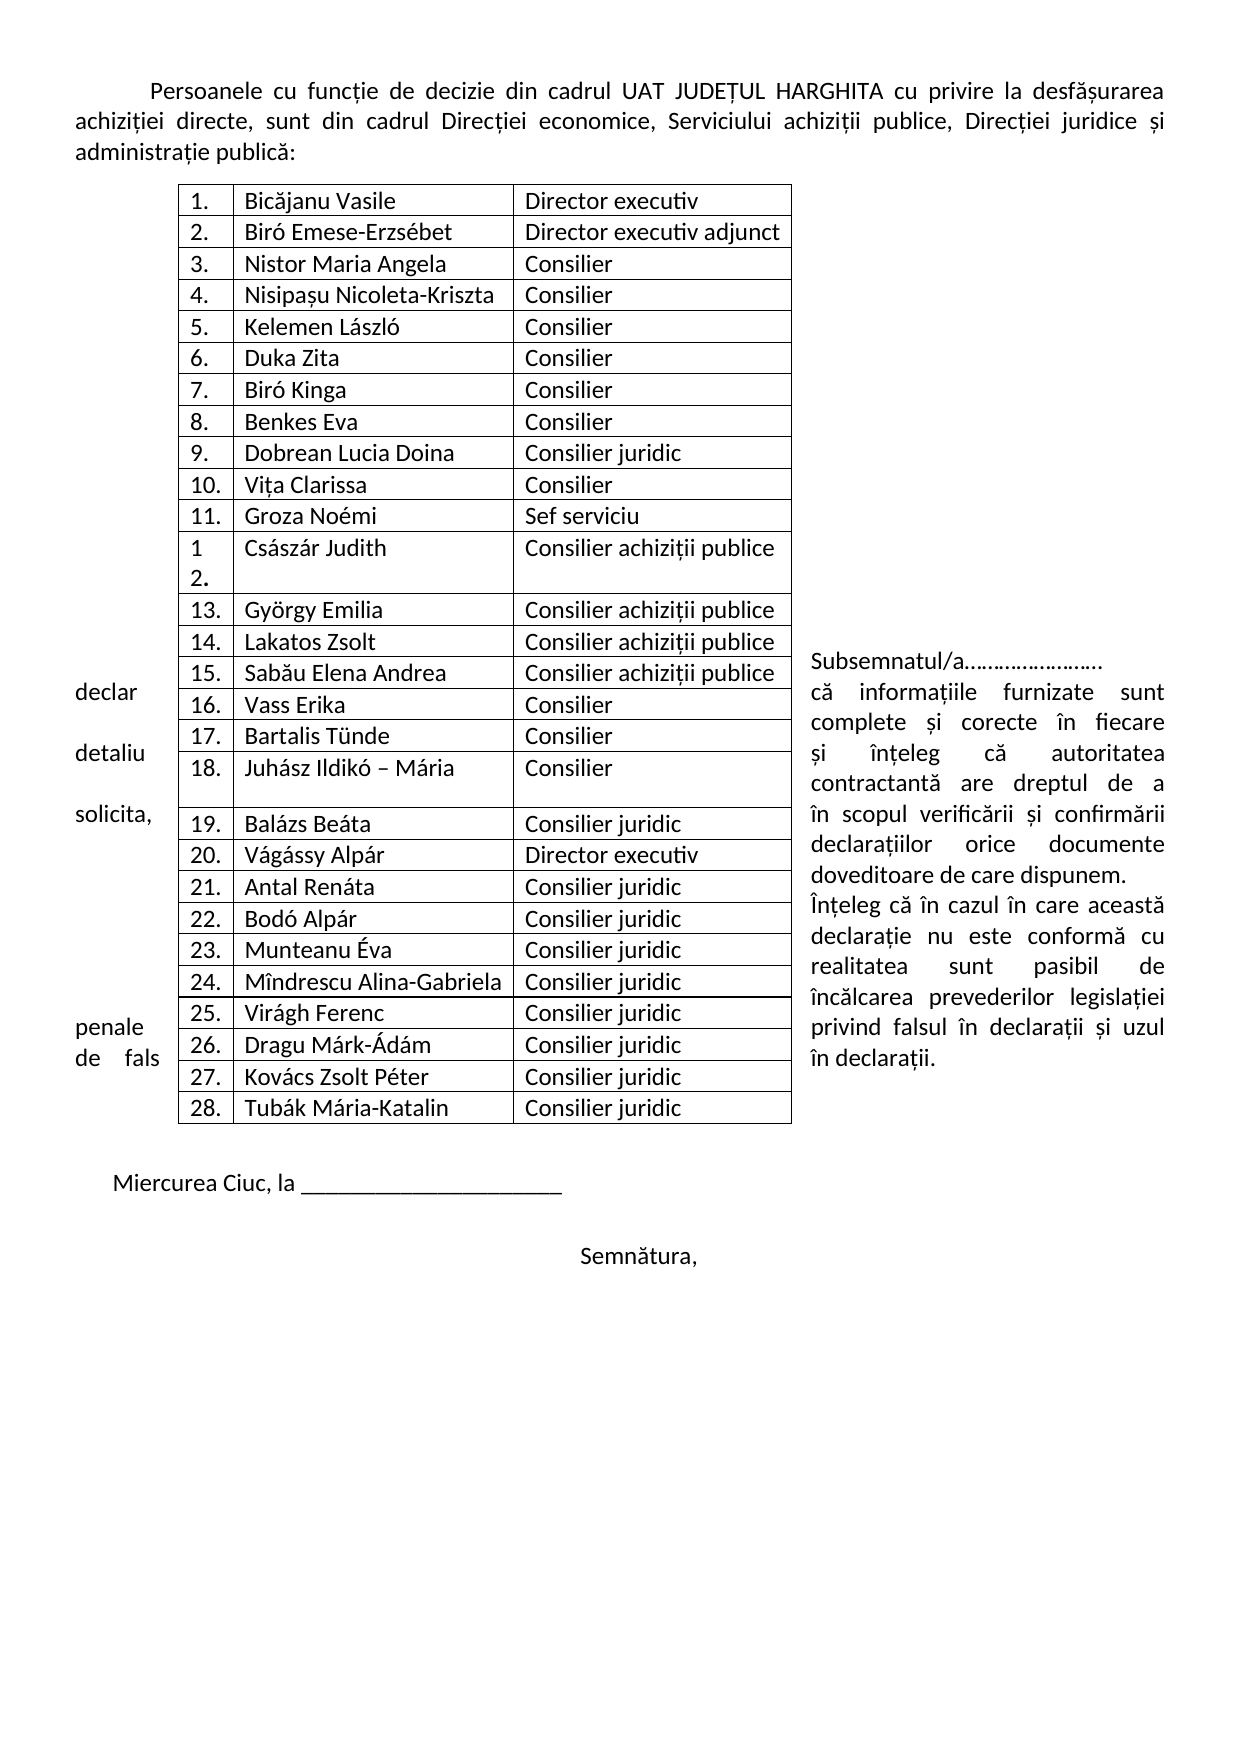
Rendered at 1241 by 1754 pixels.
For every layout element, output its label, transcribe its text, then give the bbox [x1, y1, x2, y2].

table_cell Consilier [514, 689, 791, 719]
table_cell Vass Erika [234, 689, 513, 719]
text Subsemnatul/a…………………… declar că informaţiile furnizate sunt complete şi corecte în fiecare detaliu şi înţeleg că autoritatea contractantă are dreptul de a solicita, în scopul verificării şi confirmării declaraţiilor orice documente doveditoare de care dispunem. [75, 645, 178, 889]
table_cell Consilier juridic [514, 998, 791, 1028]
table_cell 9. [179, 437, 233, 468]
table_cell 3. [179, 248, 233, 278]
table_cell Kovács Zsolt Péter [234, 1061, 513, 1091]
text Persoanele cu funcție de decizie din cadrul UAT JUDEȚUL HARGHITA cu privire la desfășurarea achiziției directe, sunt din cadrul Direcției economice, Serviciului achiziții publice, Direcției juridice și administrație publică: [75, 75, 1165, 167]
table_cell 7. [179, 374, 233, 405]
table_cell Lakatos Zsolt [234, 626, 513, 656]
table_cell Császár Judith [234, 532, 513, 593]
table_cell 25. [179, 998, 233, 1028]
table_cell Kelemen László [234, 311, 513, 342]
table_cell Consilier [514, 343, 791, 373]
table_cell Consilier juridic [514, 1061, 791, 1091]
table_cell Groza Noémi [234, 500, 513, 531]
table_cell Nistor Maria Angela [234, 248, 513, 278]
table_cell 8. [179, 406, 233, 436]
table_cell Dragu Márk-Ádám [234, 1029, 513, 1059]
table_cell 6. [179, 343, 233, 373]
table_cell Consilier [514, 720, 791, 751]
table_cell Consilier [514, 280, 791, 310]
table_cell Consilier juridic [514, 437, 791, 468]
table_cell 19. [179, 808, 233, 839]
table_cell Dobrean Lucia Doina [234, 437, 513, 468]
table_cell Consilier juridic [514, 903, 791, 933]
table_cell Consilier juridic [514, 934, 791, 965]
table_cell Consilier [514, 406, 791, 436]
table_cell Sabău Elena Andrea [234, 657, 513, 688]
table_cell 4. [179, 280, 233, 310]
table_cell György Emilia [234, 594, 513, 624]
table_cell Consilier achiziții publice [514, 532, 791, 593]
table_cell Biró Emese-Erzsébet [234, 216, 513, 247]
table_cell Consilier [514, 469, 791, 499]
table_cell Consilier juridic [514, 1092, 791, 1123]
table_cell Antal Renáta [234, 871, 513, 902]
table_header Bicăjanu Vasile [234, 185, 513, 215]
text Subsemnatul/a…………………… declar că informaţiile furnizate sunt complete şi corecte în fiecare detaliu şi înţeleg că autoritatea contractantă are dreptul de a solicita, în scopul verificării şi confirmării declaraţiilor orice documente doveditoare de care dispunem. [792, 645, 1165, 889]
table_cell 20. [179, 840, 233, 870]
table_cell 12. [179, 532, 233, 593]
table_cell 22. [179, 903, 233, 933]
table_cell Bartalis Tünde [234, 720, 513, 751]
table_cell Consilier [514, 248, 791, 278]
table_cell Consilier [514, 311, 791, 342]
table_cell 5. [179, 311, 233, 342]
table_cell 26. [179, 1029, 233, 1059]
table_cell Tubák Mária-Katalin [234, 1092, 513, 1123]
table_cell Mîndrescu Alina-Gabriela [234, 966, 513, 996]
table_cell 15. [179, 657, 233, 688]
table_cell 28. [179, 1092, 233, 1123]
table_cell 11. [179, 500, 233, 531]
table_cell 17. [179, 720, 233, 751]
table_cell 21. [179, 871, 233, 902]
table_cell Consilier juridic [514, 871, 791, 902]
table_cell Vágássy Alpár [234, 840, 513, 870]
text Înțeleg că în cazul în care această declaraţie nu este conformă cu realitatea sunt pasibil de încălcarea prevederilor legislaţiei penale privind falsul în declaraţii și uzul de fals în declarații. [75, 889, 178, 1072]
table_cell Nisipașu Nicoleta-Kriszta [234, 280, 513, 310]
table_cell Consilier achiziții publice [514, 626, 791, 656]
text Semnătura, [75, 1240, 1165, 1271]
table_cell Biró Kinga [234, 374, 513, 405]
table_cell Consilier [514, 752, 791, 807]
table_header Director executiv [514, 185, 791, 215]
table_header 1. [179, 185, 233, 215]
table_cell Director executiv adjunct [514, 216, 791, 247]
table_cell Consilier juridic [514, 1029, 791, 1059]
table_cell Vița Clarissa [234, 469, 513, 499]
table_cell 14. [179, 626, 233, 656]
table_cell 10. [179, 469, 233, 499]
table_cell Consilier [514, 374, 791, 405]
table_cell 18. [179, 752, 233, 807]
text Înțeleg că în cazul în care această declaraţie nu este conformă cu realitatea sunt pasibil de încălcarea prevederilor legislaţiei penale privind falsul în declaraţii și uzul de fals în declarații. [792, 889, 1165, 1072]
table_cell 23. [179, 934, 233, 965]
table_cell Balázs Beáta [234, 808, 513, 839]
table_cell Consilier juridic [514, 966, 791, 996]
table_cell Director executiv [514, 840, 791, 870]
table_cell Consilier achiziții publice [514, 657, 791, 688]
text Miercurea Ciuc, la _____________________ [75, 1167, 1165, 1197]
table_cell Virágh Ferenc [234, 998, 513, 1028]
table_cell 13. [179, 594, 233, 624]
table_cell 27. [179, 1061, 233, 1091]
table_cell 24. [179, 966, 233, 996]
table_cell 2. [179, 216, 233, 247]
table_cell Juhász Ildikó – Mária [234, 752, 513, 807]
table_cell Benkes Eva [234, 406, 513, 436]
table_cell 16. [179, 689, 233, 719]
table_cell Consilier juridic [514, 808, 791, 839]
table_cell Bodó Alpár [234, 903, 513, 933]
table_cell Duka Zita [234, 343, 513, 373]
table_cell Sef serviciu [514, 500, 791, 531]
table_cell Consilier achiziții publice [514, 594, 791, 624]
table_cell Munteanu Éva [234, 934, 513, 965]
